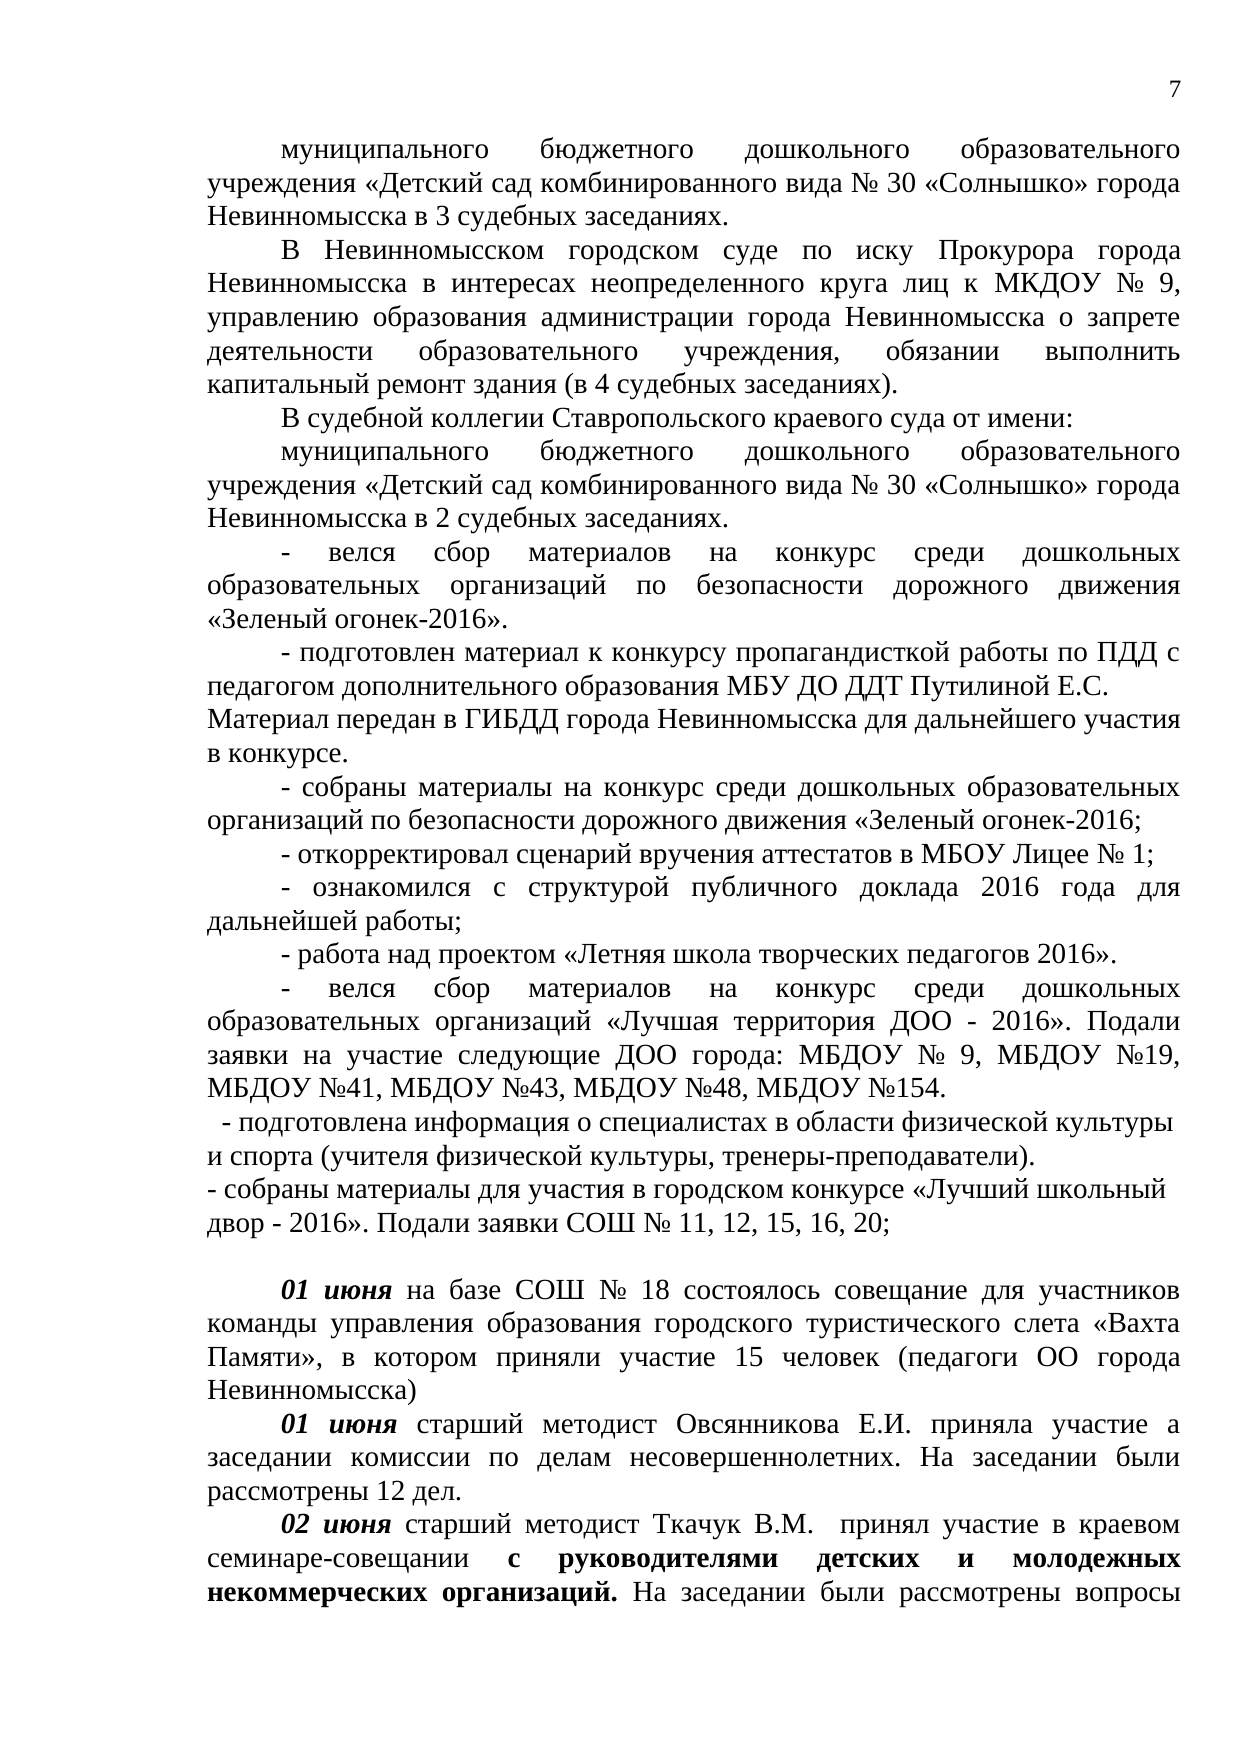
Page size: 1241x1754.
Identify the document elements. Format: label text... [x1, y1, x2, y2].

text В Невинномысском городском суде по иску Прокурора города Невинномысска в интересах неопределенного круга лиц к МКДОУ № 9, управлению образования администрации города Невинномысска о запрете деятельности образовательного учреждения, обязании выполнить капитальный ремонт здания (в 4 судебных заседаниях). [207, 232, 1181, 400]
text - работа над проектом «Летняя школа творческих педагогов 2016». [207, 936, 1181, 970]
text - ознакомился с структурой публичного доклада 2016 года для дальнейшей работы; [207, 869, 1181, 936]
text - велся сбор материалов на конкурс среди дошкольных образовательных организаций «Лучшая территория ДОО - 2016». Подали заявки на участие следующие ДОО города: МБДОУ № 9, МБДОУ №19, МБДОУ №41, МБДОУ №43, МБДОУ №48, МБДОУ №154. [207, 970, 1181, 1104]
text муниципального бюджетного дошкольного образовательного учреждения «Детский сад комбинированного вида № 30 «Солнышко» города Невинномысска в 3 судебных заседаниях. [207, 131, 1181, 232]
text В судебной коллегии Ставропольского краевого суда от имени: [207, 400, 1181, 433]
list - велся сбор материалов на конкурс среди дошкольных образовательных организаций по безопасности дорожного движения «Зеленый огонек-2016». [207, 534, 1181, 634]
text - откорректировал сценарий вручения аттестатов в МБОУ Лицее № 1; [207, 836, 1181, 869]
list - подготовлен материал к конкурсу пропагандисткой работы по ПДД с педагогом дополнительного образования МБУ ДО ДДТ Путилиной Е.С. [207, 634, 1181, 702]
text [207, 1507, 1181, 1607]
list - собраны материалы на конкурс среди дошкольных образовательных организаций по безопасности дорожного движения «Зеленый огонек-2016; [207, 769, 1181, 836]
text 01 июня на базе СОШ № 18 состоялось совещание для участников команды управления образования городского туристического слета «Вахта Памяти», в котором приняли участие 15 человек (педагоги ОО города Невинномысска) [207, 1272, 1181, 1406]
text - подготовлена информация о специалистах в области физической культуры и спорта (учителя физической культуры, тренеры-преподаватели). [207, 1104, 1181, 1171]
list Материал передан в ГИБДД города Невинномысска для дальнейшего участия в конкурсе. [207, 702, 1181, 769]
text муниципального бюджетного дошкольного образовательного учреждения «Детский сад комбинированного вида № 30 «Солнышко» города Невинномысска в 2 судебных заседаниях. [207, 433, 1181, 534]
text - собраны материалы для участия в городском конкурсе «Лучший школьный двор - 2016». Подали заявки СОШ № 11, 12, 15, 16, 20; [207, 1171, 1181, 1238]
text 01 июня старший методист Овсянникова Е.И. приняла участие а заседании комиссии по делам несовершеннолетних. На заседании были рассмотрены 12 дел. [207, 1406, 1181, 1507]
